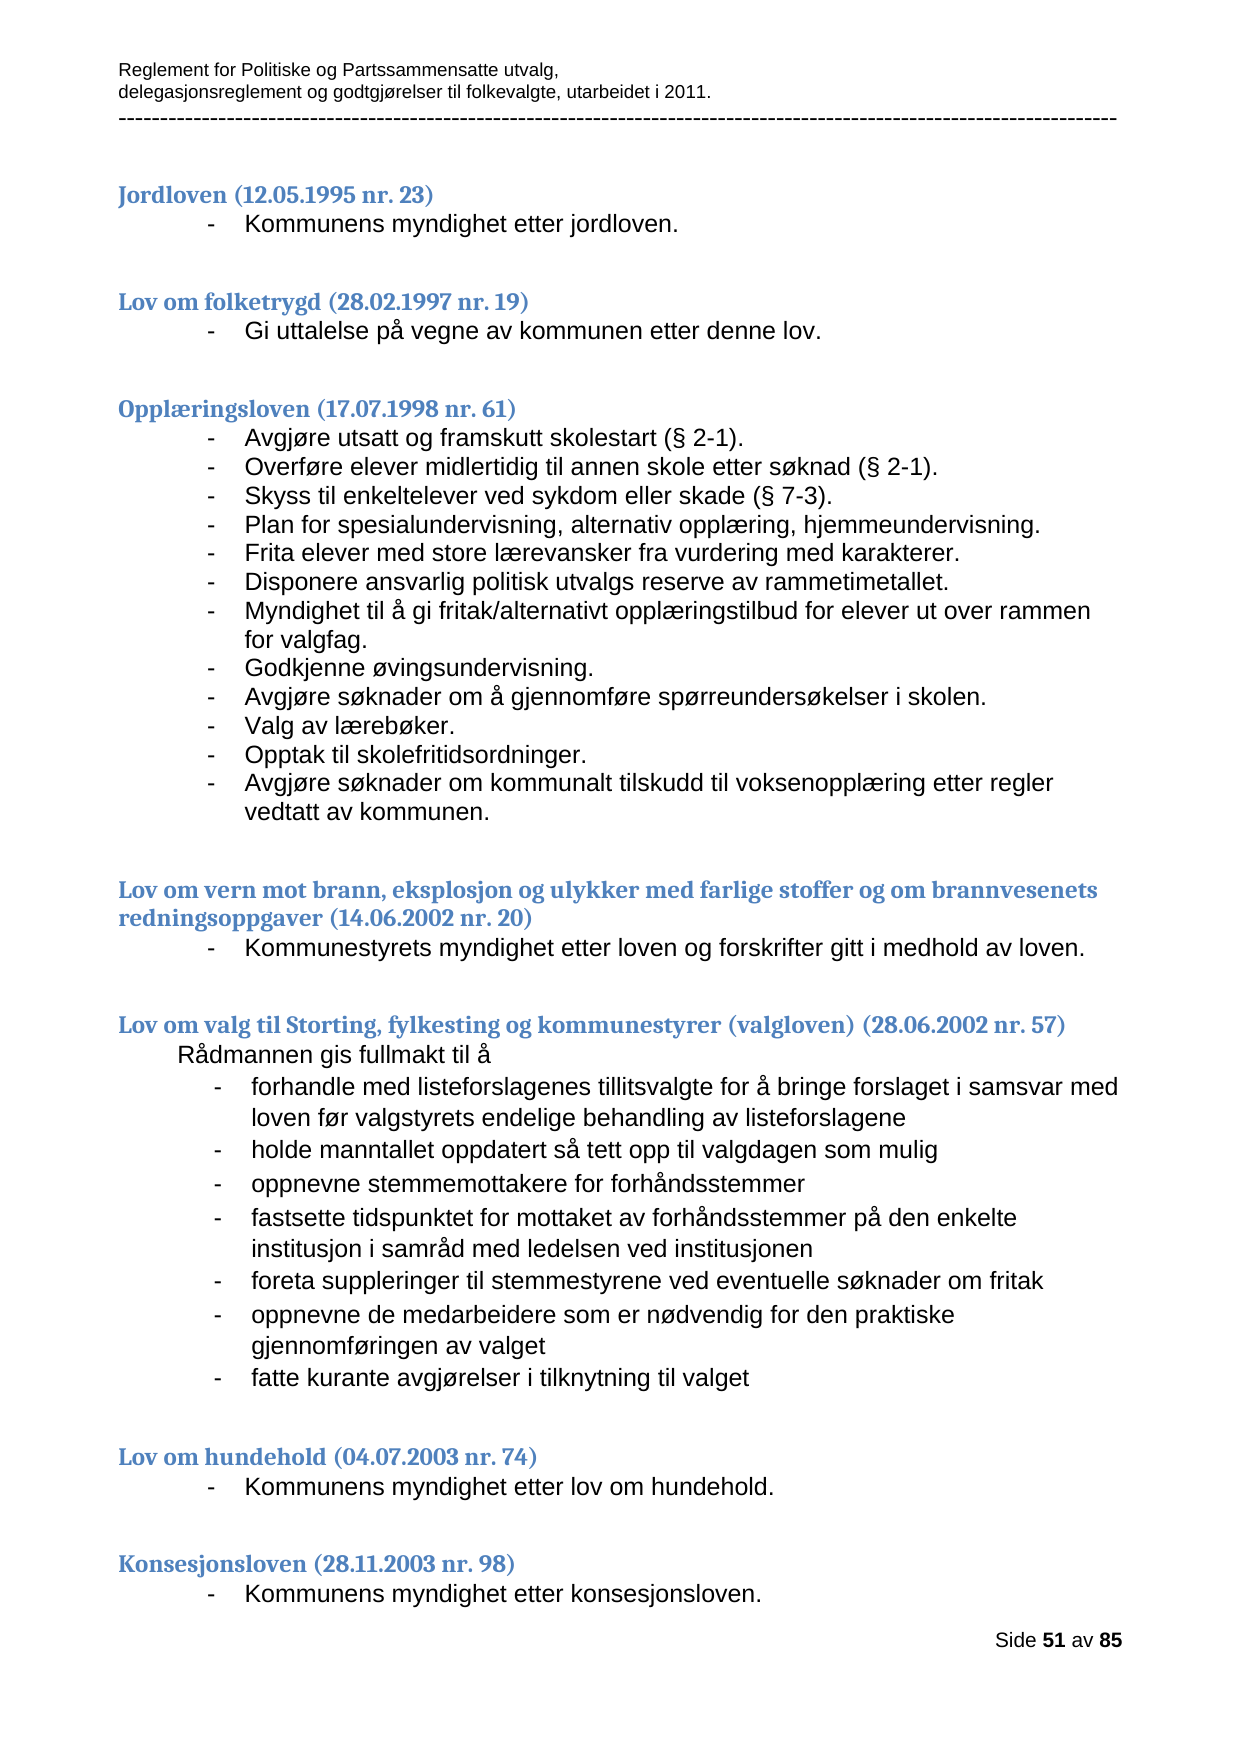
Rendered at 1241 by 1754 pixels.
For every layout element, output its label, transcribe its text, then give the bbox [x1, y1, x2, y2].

list Opptak til skolefritidsordninger. [207, 740, 1122, 768]
list Skyss til enkeltelever ved sykdom eller skade (§ 7-3). [207, 481, 1122, 510]
list Avgjøre søknader om kommunalt tilskudd til voksenopplæring etter regler vedtatt av kommunen. [207, 768, 1122, 826]
list oppnevne de medarbeidere som er nødvendig for den praktiske gjennomføringen av valget [213, 1297, 1122, 1359]
list fastsette tidspunktet for mottaket av forhåndsstemmer på den enkelte institusjon i samråd med ledelsen ved institusjonen [213, 1200, 1122, 1263]
subtitle Lov om vern mot brann, eksplosjon og ulykker med farlige stoffer og om brannvesenets redningsoppgaver (14.06.2002 nr. 20) [118, 876, 1122, 933]
subtitle Jordloven (12.05.1995 nr. 23) [118, 181, 1122, 209]
list Avgjøre søknader om å gjennomføre spørreundersøkelser i skolen. [207, 682, 1122, 711]
list fatte kurante avgjørelser i tilknytning til valget [213, 1359, 1122, 1393]
list Myndighet til å gi fritak/alternativt opplæringstilbud for elever ut over rammen for valgfag. [207, 596, 1122, 653]
list holde manntallet oppdatert så tett opp til valgdagen som mulig [213, 1132, 1122, 1166]
list Kommunens myndighet etter jordloven. [207, 209, 1122, 238]
list Gi uttalelse på vegne av kommunen etter denne lov. [207, 316, 1122, 345]
subtitle Lov om folketrygd (28.02.1997 nr. 19) [118, 288, 1122, 316]
list Valg av lærebøker. [207, 711, 1122, 740]
list foreta suppleringer til stemmestyrene ved eventuelle søknader om fritak [213, 1263, 1122, 1297]
list Kommunens myndighet etter konsesjonsloven. [207, 1579, 1122, 1608]
subtitle Lov om hundehold (04.07.2003 nr. 74) [118, 1443, 1122, 1472]
list Avgjøre utsatt og framskutt skolestart (§ 2-1). [207, 423, 1122, 452]
subtitle Opplæringsloven (17.07.1998 nr. 61) [118, 395, 1122, 423]
subtitle Konsesjonsloven (28.11.2003 nr. 98) [118, 1550, 1122, 1579]
list Frita elever med store lærevansker fra vurdering med karakterer. [207, 538, 1122, 567]
list Plan for spesialundervisning, alternativ opplæring, hjemmeundervisning. [207, 510, 1122, 538]
subtitle Lov om valg til Storting, fylkesting og kommunestyrer (valgloven) (28.06.2002 nr. 57) [118, 1011, 1122, 1040]
list Overføre elever midlertidig til annen skole etter søknad (§ 2-1). [207, 452, 1122, 481]
list Kommunens myndighet etter lov om hundehold. [207, 1472, 1122, 1501]
list Kommunestyrets myndighet etter loven og forskrifter gitt i medhold av loven. [207, 933, 1122, 962]
list Disponere ansvarlig politisk utvalgs reserve av rammetimetallet. [207, 567, 1122, 596]
list oppnevne stemmemottakere for forhåndsstemmer [213, 1166, 1122, 1200]
text Rådmannen gis fullmakt til å [177, 1040, 1122, 1069]
list Godkjenne øvingsundervisning. [207, 653, 1122, 682]
list forhandle med listeforslagenes tillitsvalgte for å bringe forslaget i samsvar med loven før valgstyrets endelige behandling av listeforslagene [213, 1069, 1122, 1132]
